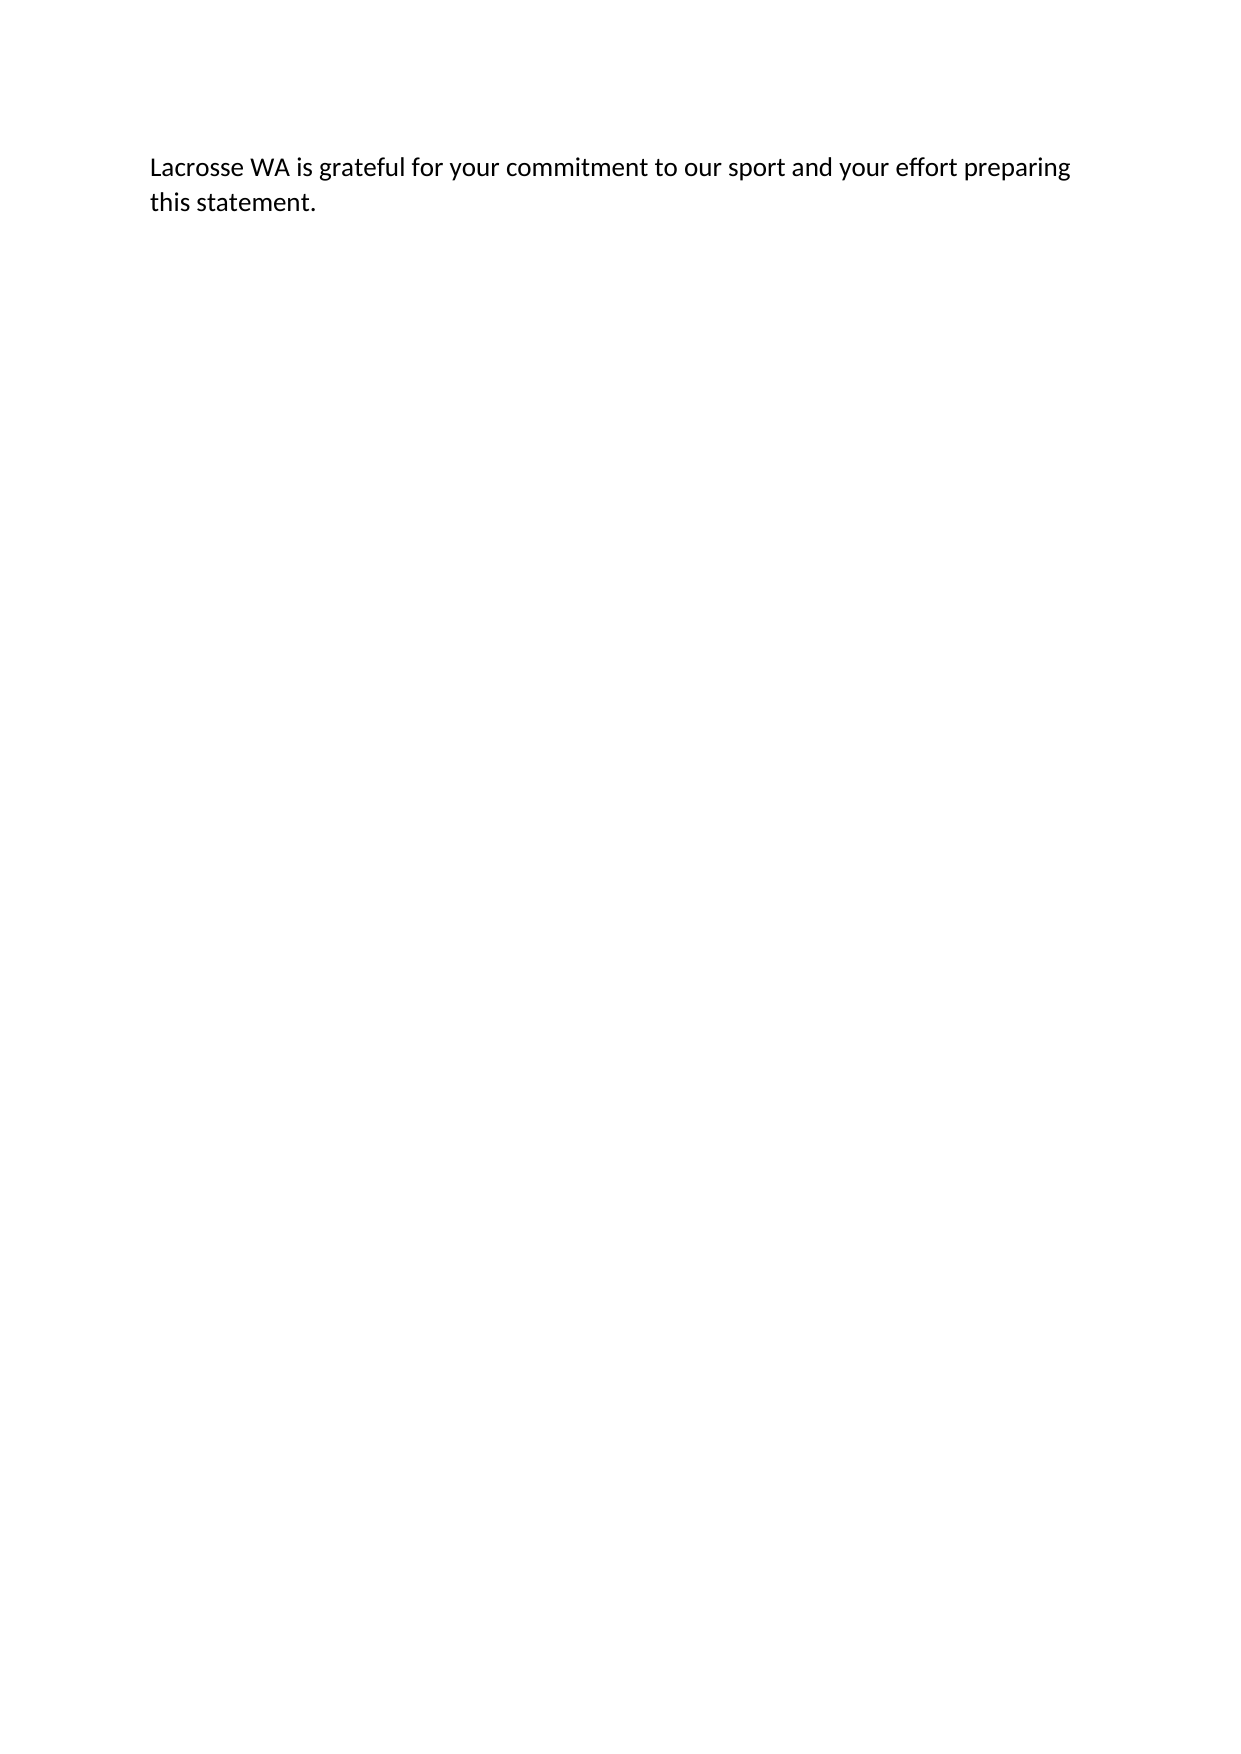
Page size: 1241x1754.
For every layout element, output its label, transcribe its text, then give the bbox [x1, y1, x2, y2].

text Lacrosse WA is grateful for your commitment to our sport and your effort preparing this statement. [150, 150, 1090, 219]
